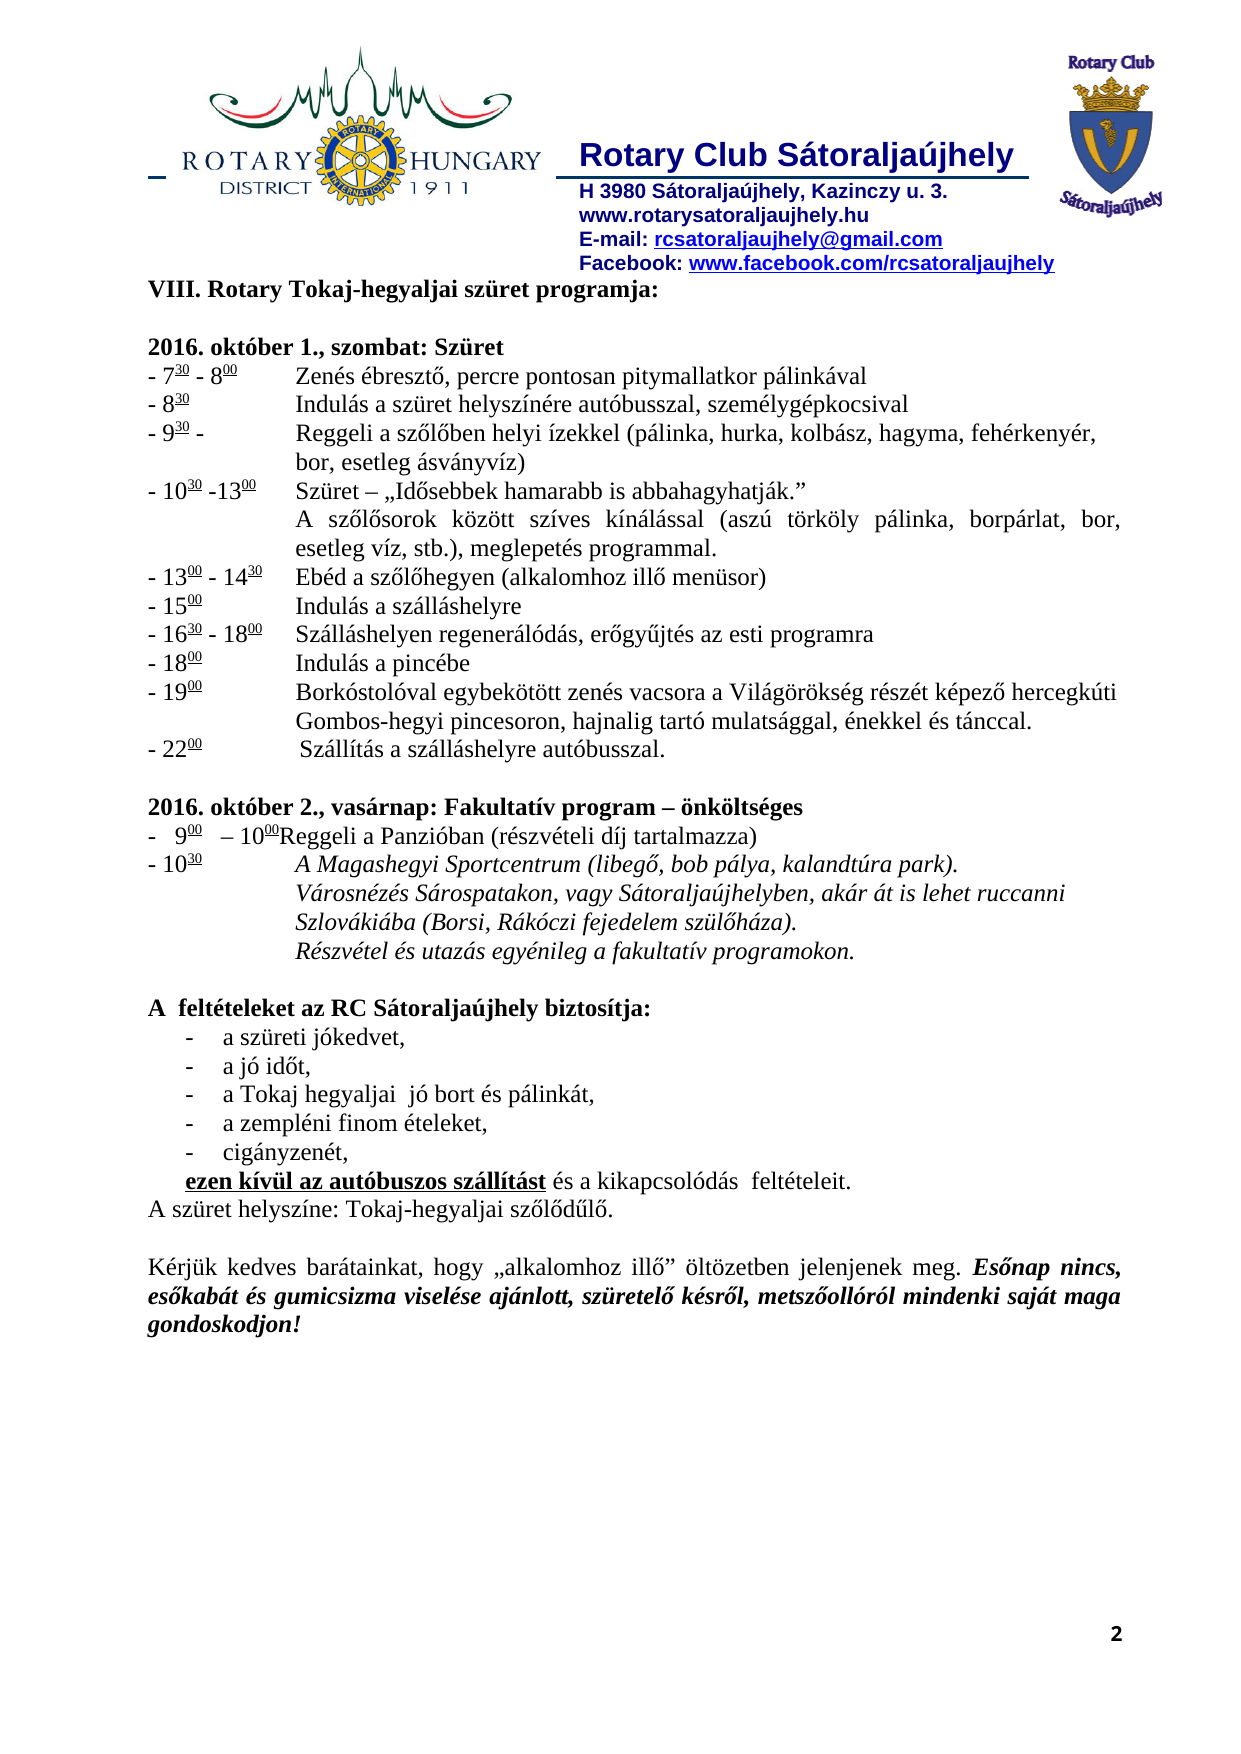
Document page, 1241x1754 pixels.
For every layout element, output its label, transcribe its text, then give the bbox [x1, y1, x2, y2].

text - 830 Indulás a szüret helyszínére autóbusszal, személygépkocsival [148, 389, 1122, 418]
text - a Tokaj hegyaljai jó bort és pálinkát, [185, 1079, 1122, 1108]
picture [181, 46, 541, 206]
text 2016. október 1., szombat: Szüret [148, 332, 1122, 361]
text - 1630 - 1800 Szálláshelyen regenerálódás, erőgyűjtés az esti programra [148, 619, 1122, 648]
text - 900 – 1000 Reggeli a Panzióban (részvételi díj tartalmazza) [148, 821, 1122, 849]
text A szüret helyszíne: Tokaj-hegyaljai szőlődűlő. [148, 1194, 1122, 1223]
picture [1043, 46, 1179, 227]
text Kérjük kedves barátainkat, hogy „alkalomhoz illő” öltözetben jelenjenek meg. Esőnap nincs, esőkabát és gumicsizma viselése ajánlott, szüretelő késről, metszőollóról mindenki saját maga gondoskodjon! [148, 1252, 1122, 1338]
text Városnézés Sárospatakon, vagy Sátoraljaújhelyben, akár át is lehet ruccanni Szlovákiába (Borsi, Rákóczi fejedelem szülőháza). [295, 878, 1122, 936]
text - cigányzenét, [185, 1137, 1122, 1166]
text - a szüreti jókedvet, [185, 1022, 1122, 1051]
text - 1030 -1300 Szüret – „Idősebbek hamarabb is abbahagyhatják.” [148, 476, 1122, 504]
text - 1500 Indulás a szálláshelyre [148, 591, 1122, 619]
text VIII. Rotary Tokaj-hegyaljai szüret programja: [148, 274, 1122, 303]
text - 1900 Borkóstolóval egybekötött zenés vacsora a Világörökség részét képező hercegkúti Gombos-hegyi pincesoron, hajnalig tartó mulatsággal, énekkel és tánccal. [148, 677, 1122, 734]
text A szőlősorok között szíves kínálással (aszú törköly pálinka, borpárlat, bor, esetleg víz, stb.), meglepetés programmal. [295, 504, 1122, 562]
text - 1800 Indulás a pincébe [148, 648, 1122, 677]
text - 930 - Reggeli a szőlőben helyi ízekkel (pálinka, hurka, kolbász, hagyma, fehérkenyér, bor, esetleg ásványvíz) [148, 418, 1122, 476]
text A feltételeket az RC Sátoraljaújhely biztosítja: [148, 993, 1122, 1022]
text - a jó időt, [185, 1051, 1122, 1079]
text - a zempléni finom ételeket, [185, 1108, 1122, 1137]
text - 730 - 800 Zenés ébresztő, percre pontosan pitymallatkor pálinkával [148, 361, 1122, 389]
text - 2200 Szállítás a szálláshelyre autóbusszal. [148, 734, 1122, 763]
text 2016. október 2., vasárnap: Fakultatív program – önköltséges [148, 792, 1122, 821]
text ezen kívül az autóbuszos szállítást és a kikapcsolódás feltételeit. [185, 1166, 1122, 1194]
text - 1030 A Magashegyi Sportcentrum (libegő, bob pálya, kalandtúra park). [148, 849, 1122, 878]
text - 1300 - 1430 Ebéd a szőlőhegyen (alkalomhoz illő menüsor) [148, 562, 1122, 591]
text Részvétel és utazás egyénileg a fakultatív programokon. [295, 936, 1122, 964]
